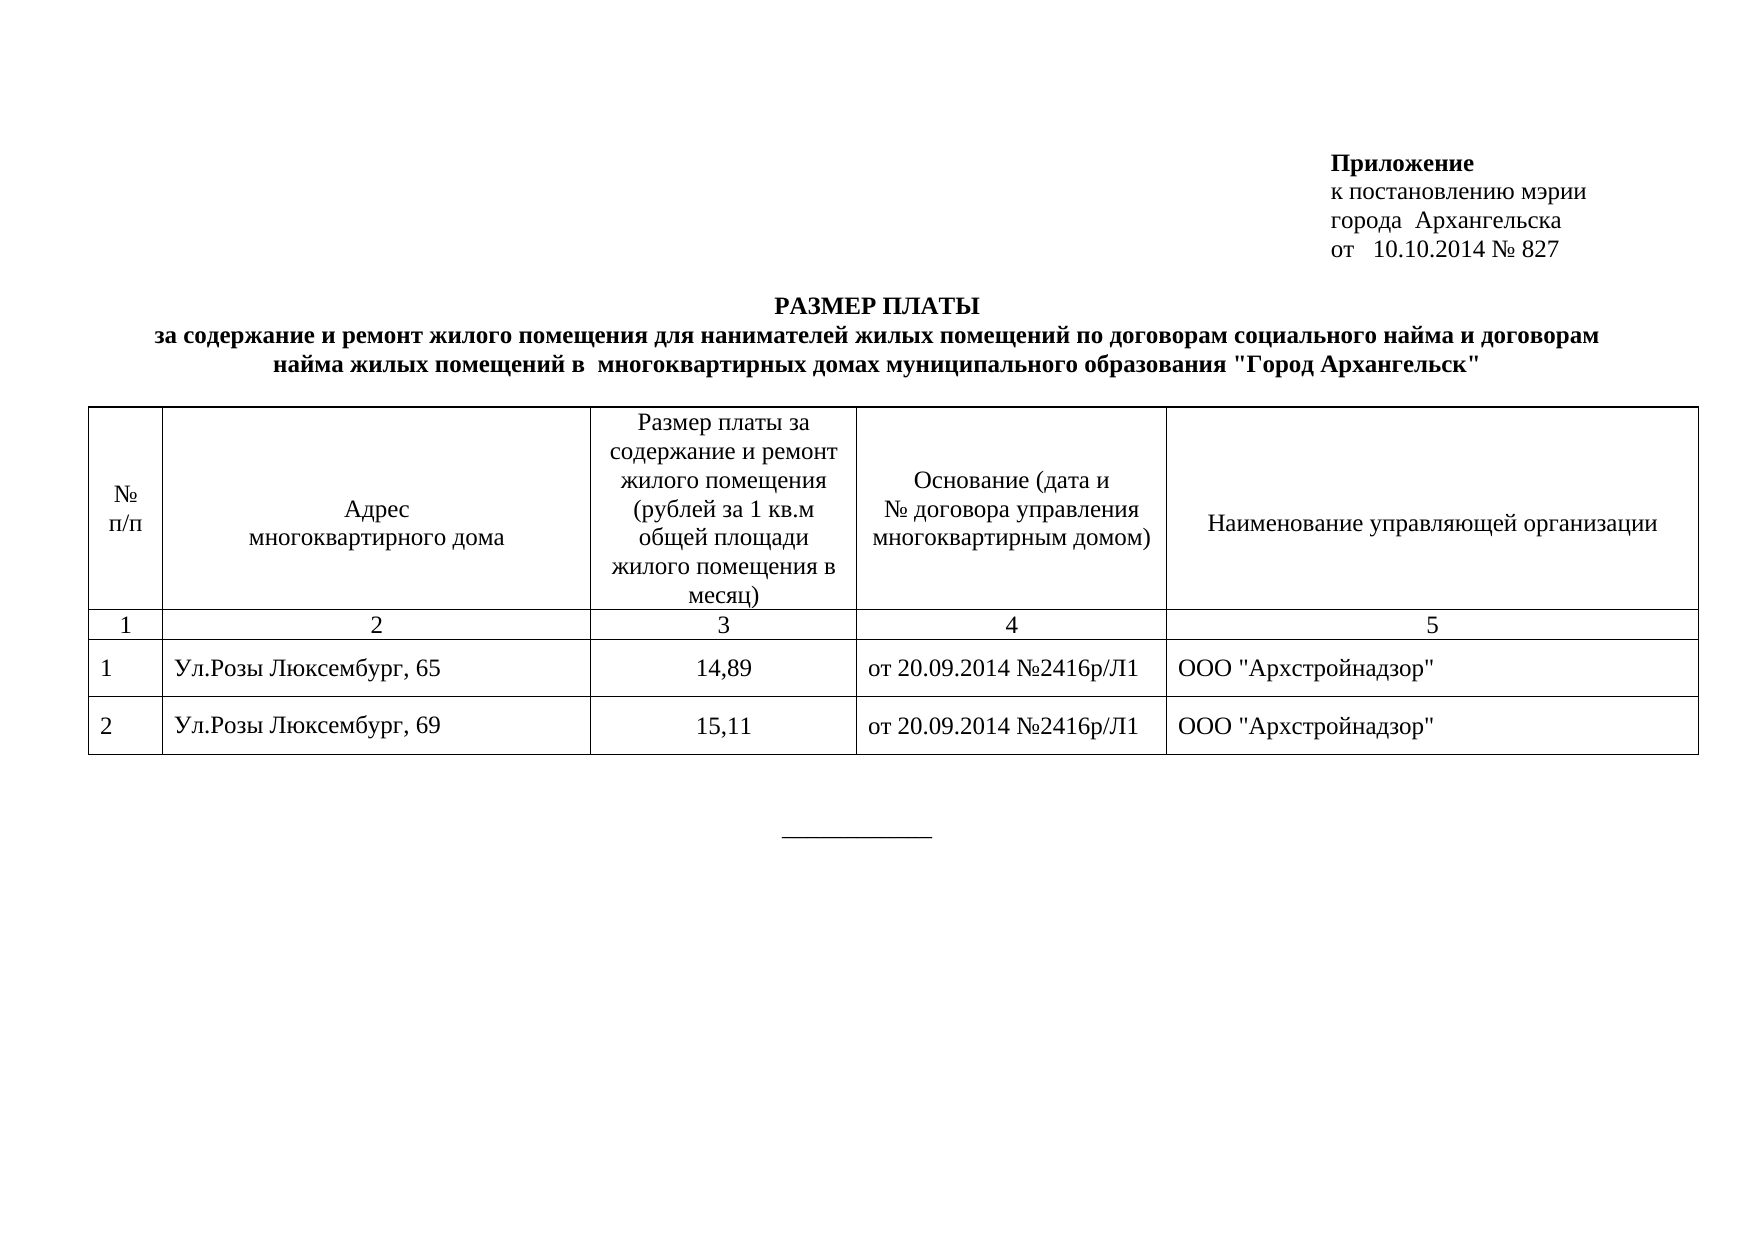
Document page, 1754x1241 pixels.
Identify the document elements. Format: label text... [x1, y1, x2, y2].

text РАЗМЕР ПЛАТЫ [118, 291, 1636, 320]
table_cell 1 [89, 640, 162, 696]
text от 10.10.2014 № 827 [1331, 234, 1636, 263]
text ____________ [708, 812, 1636, 841]
table_header Наименование управляющей организации [1167, 408, 1698, 609]
table_cell ООО "Архстройнадзор" [1167, 640, 1698, 696]
table_cell 14,89 [591, 640, 856, 696]
text за содержание и ремонт жилого помещения для нанимателей жилых помещений по договорам социального найма и договорам найма жилых помещений в многоквартирных домах муниципального образования "Город Архангельск" [118, 320, 1636, 378]
table_cell 15,11 [591, 697, 856, 753]
text города Архангельска [1331, 205, 1636, 234]
table_header Адрес многоквартирного дома [163, 408, 590, 609]
table_cell Ул.Розы Люксембург, 65 [163, 640, 590, 696]
text к постановлению мэрии [1331, 176, 1636, 205]
table_cell 4 [857, 610, 1166, 638]
table_header Основание (дата и № договора управления многоквартирным домом) [857, 408, 1166, 609]
table_cell 3 [591, 610, 856, 638]
table_header № п/п [89, 408, 162, 609]
text Приложение [1331, 148, 1636, 176]
table_cell от 20.09.2014 №2416р/Л1 [857, 697, 1166, 753]
table_cell 1 [89, 610, 162, 638]
table_cell ООО "Архстройнадзор" [1167, 697, 1698, 753]
table_cell Ул.Розы Люксембург, 69 [163, 697, 590, 753]
table_cell 5 [1167, 610, 1698, 638]
table_cell от 20.09.2014 №2416р/Л1 [857, 640, 1166, 696]
table_header Размер платы за содержание и ремонт жилого помещения (рублей за 1 кв.м общей площади жилого помещения в месяц) [591, 408, 856, 609]
table_cell 2 [163, 610, 590, 638]
table_cell 2 [89, 697, 162, 753]
